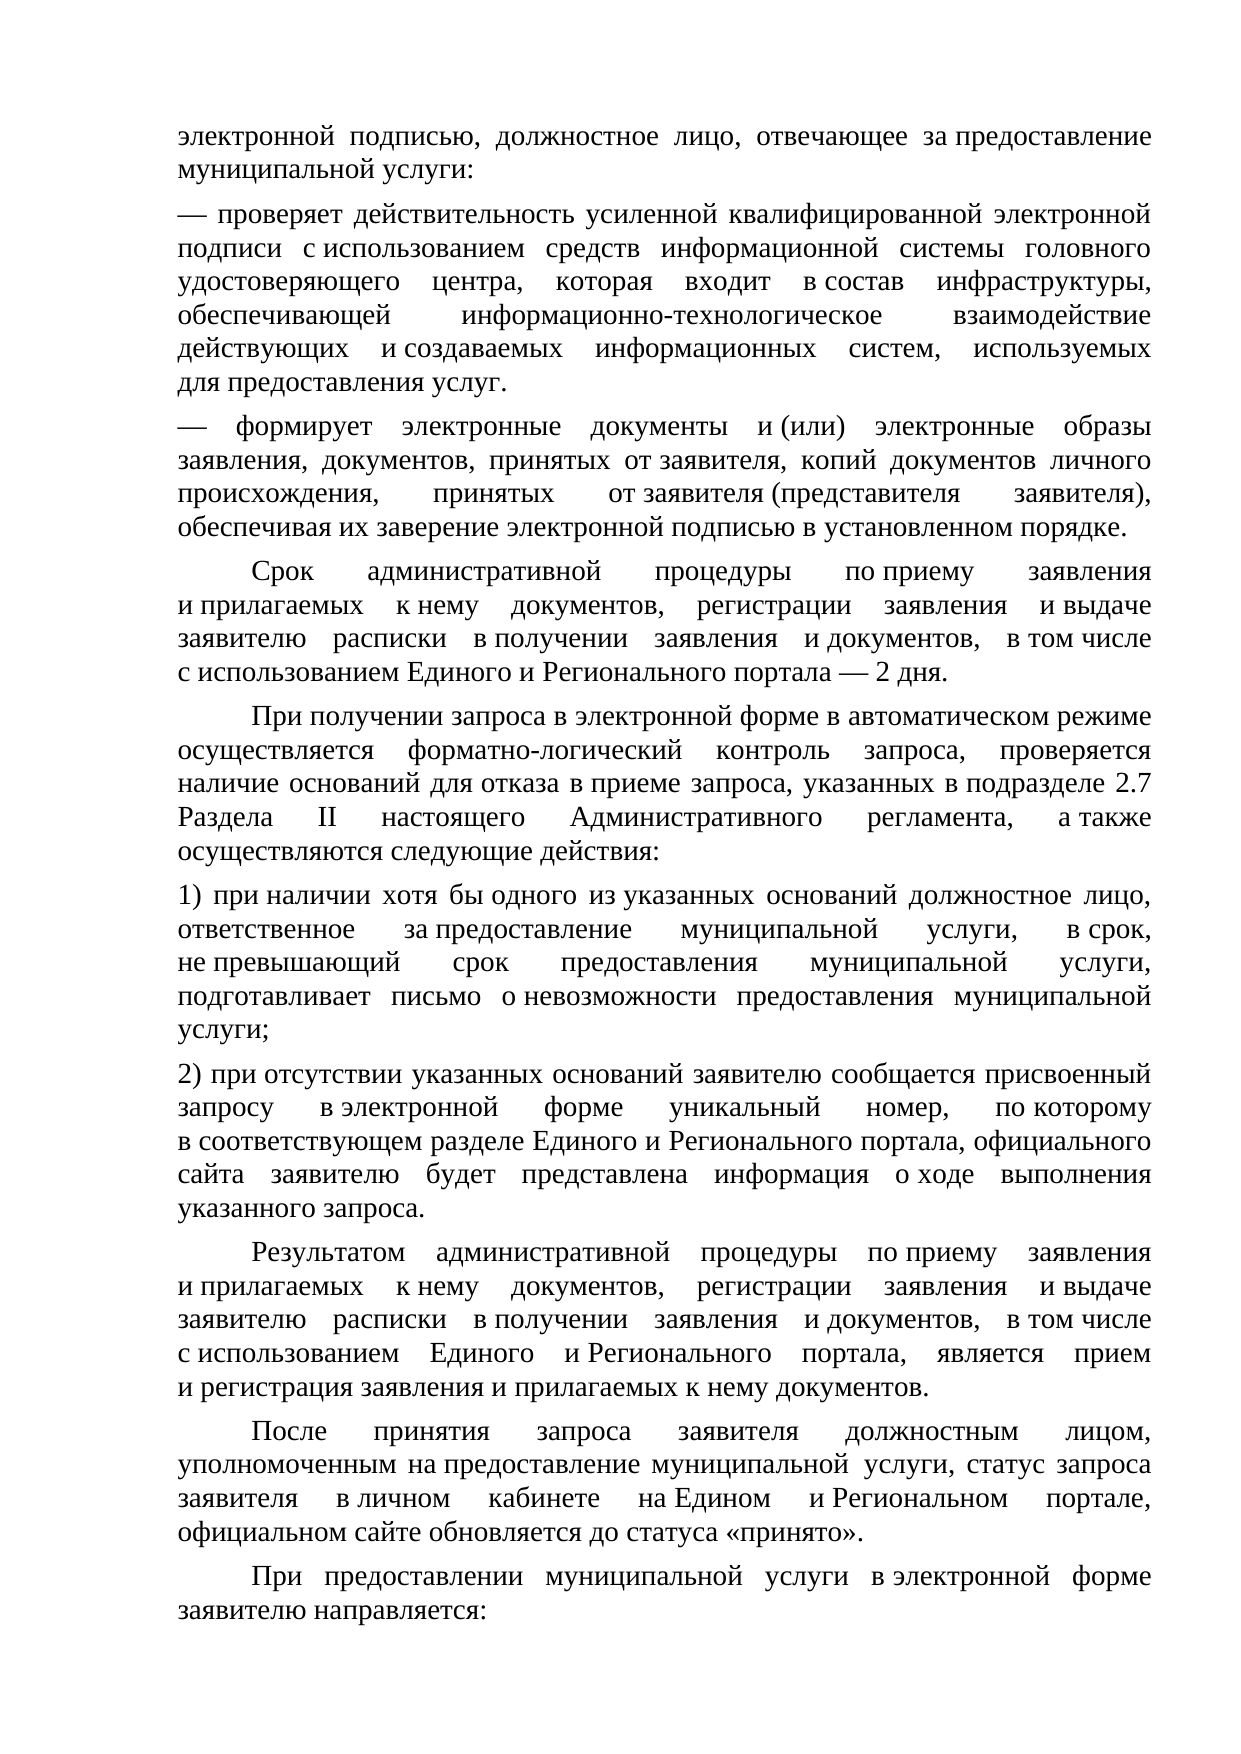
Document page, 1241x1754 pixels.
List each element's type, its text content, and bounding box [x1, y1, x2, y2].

text Результатом административной процедуры по приему заявления и прилагаемых к нему документов, регистрации заявления и выдаче заявителю расписки в получении заявления и документов, в том числе с использованием Единого и Регионального портала, является прием и регистрация заявления и прилагаемых к нему документов. [177, 1234, 1152, 1402]
text — формирует электронные документы и (или) электронные образы заявления, документов, принятых от заявителя, копий документов личного происхождения, принятых от заявителя (представителя заявителя), обеспечивая их заверение электронной подписью в установленном порядке. [177, 408, 1152, 542]
text После принятия запроса заявителя должностным лицом, уполномоченным на предоставление муниципальной услуги, статус запроса заявителя в личном кабинете на Едином и Региональном портале, официальном сайте обновляется до статуса «принято». [177, 1413, 1152, 1547]
text При предоставлении муниципальной услуги в электронной форме заявителю направляется: [177, 1558, 1152, 1625]
text Срок административной процедуры по приему заявления и прилагаемых к нему документов, регистрации заявления и выдаче заявителю расписки в получении заявления и документов, в том числе с использованием Единого и Регионального портала — 2 дня. [177, 553, 1152, 688]
text 2) при отсутствии указанных оснований заявителю сообщается присвоенный запросу в электронной форме уникальный номер, по которому в соответствующем разделе Единого и Регионального портала, официального сайта заявителю будет представлена информация о ходе выполнения указанного запроса. [177, 1056, 1152, 1223]
text При получении запроса в электронной форме в автоматическом режиме осуществляется форматно-логический контроль запроса, проверяется наличие оснований для отказа в приеме запроса, указанных в подразделе 2.7 Раздела II настоящего Административного регламента, а также осуществляются следующие действия: [177, 698, 1152, 866]
text — проверяет действительность усиленной квалифицированной электронной подписи с использованием средств информационной системы головного удостоверяющего центра, которая входит в состав инфраструктуры, обеспечивающей информационно-технологическое взаимодействие действующих и создаваемых информационных систем, используемых для предоставления услуг. [177, 196, 1152, 397]
text 1) при наличии хотя бы одного из указанных оснований должностное лицо, ответственное за предоставление муниципальной услуги, в срок, не превышающий срок предоставления муниципальной услуги, подготавливает письмо о невозможности предоставления муниципальной услуги; [177, 877, 1152, 1045]
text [177, 118, 1152, 185]
